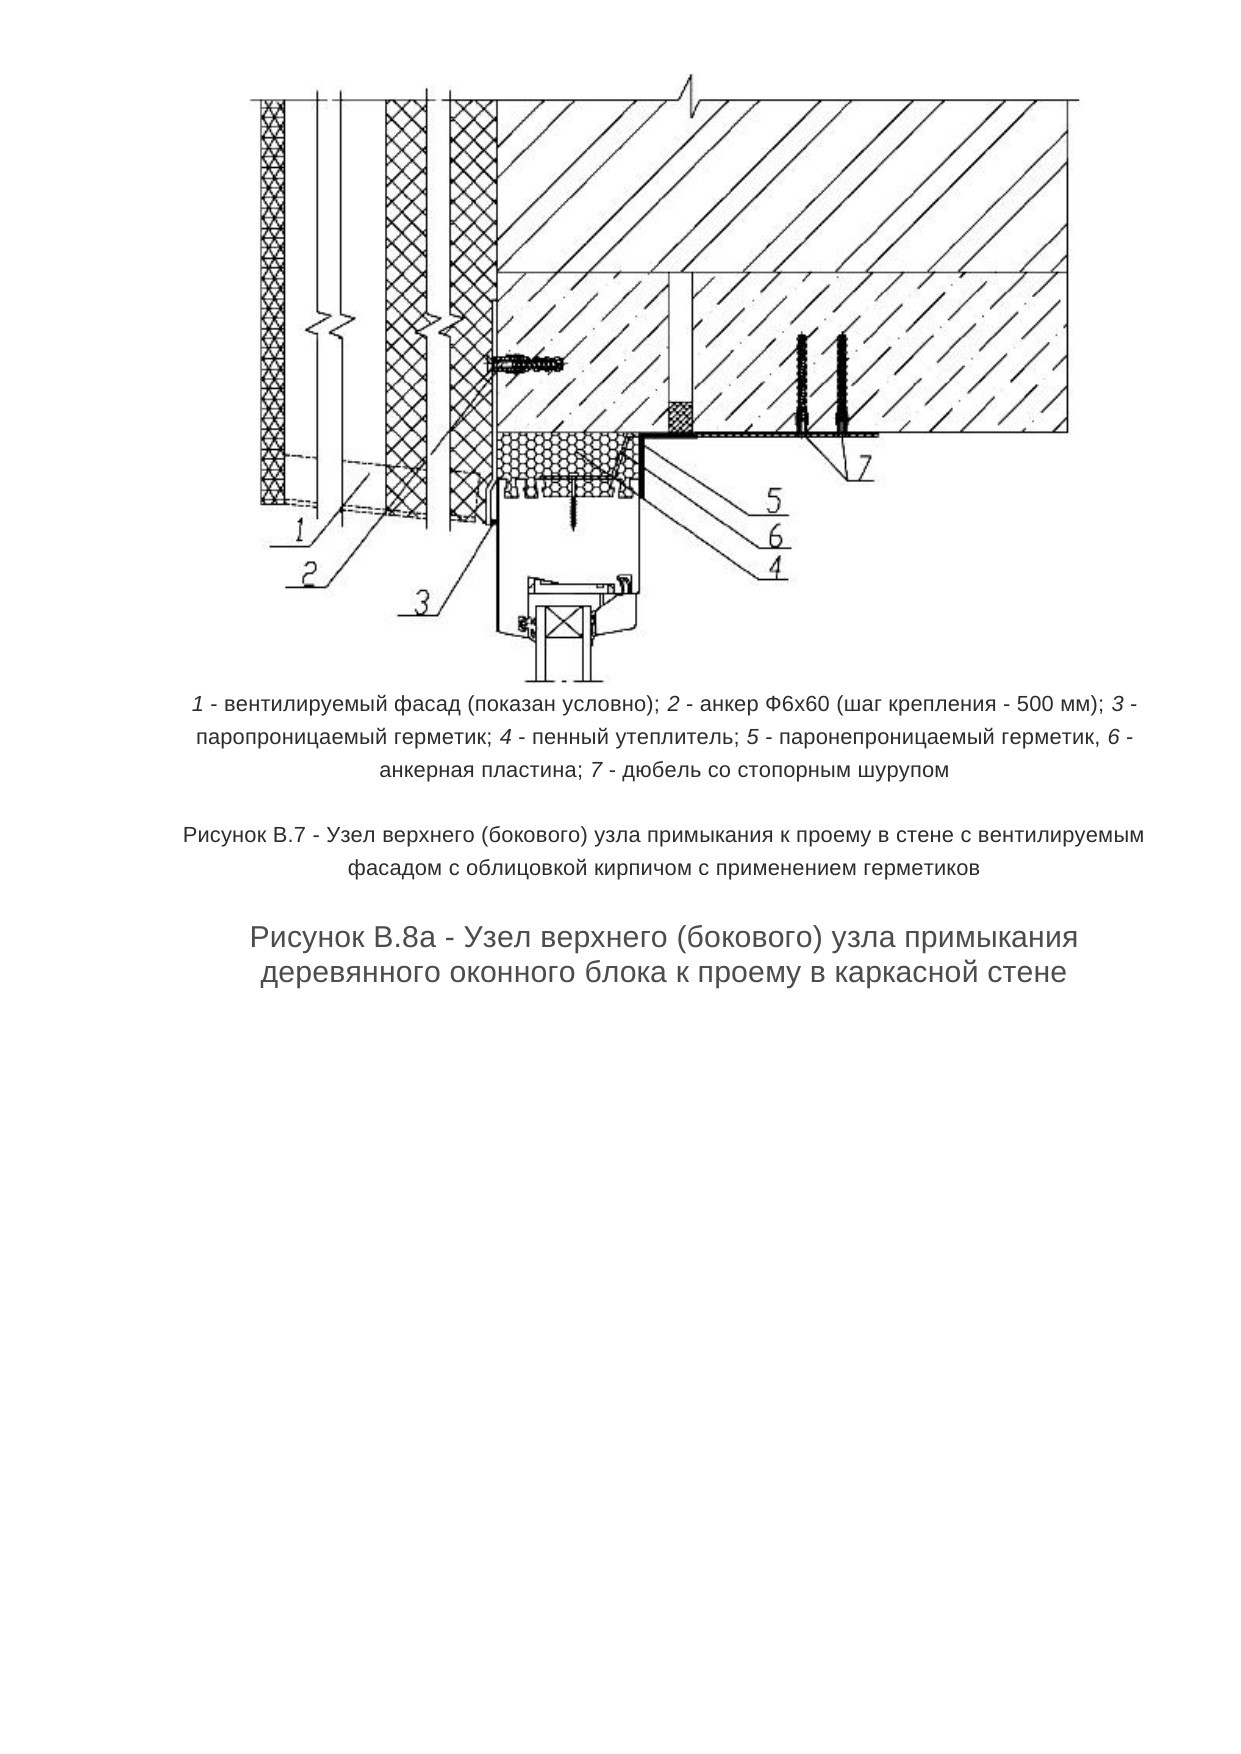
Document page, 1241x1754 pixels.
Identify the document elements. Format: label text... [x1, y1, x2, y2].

subtitle Рисунок В.8а - Узел верхнего (бокового) узла примыкания деревянного оконного блока к проему в каркасной стене [177, 919, 1152, 989]
picture [248, 73, 1081, 684]
text Рисунок В.7 - Узел верхнего (бокового) узла примыкания к проему в стене с вентилируемым фасадом с облицовкой кирпичом с применением герметиков [177, 782, 1152, 880]
text 1 - вентилируемый фасад (показан условно); 2 - анкер Ф6х60 (шаг крепления - 500 мм); 3 - паропроницаемый герметик; 4 - пенный утеплитель; 5 - паронепроницаемый герметик, 6 - анкерная пластина; 7 - дюбель со стопорным шурупом [177, 683, 1152, 782]
